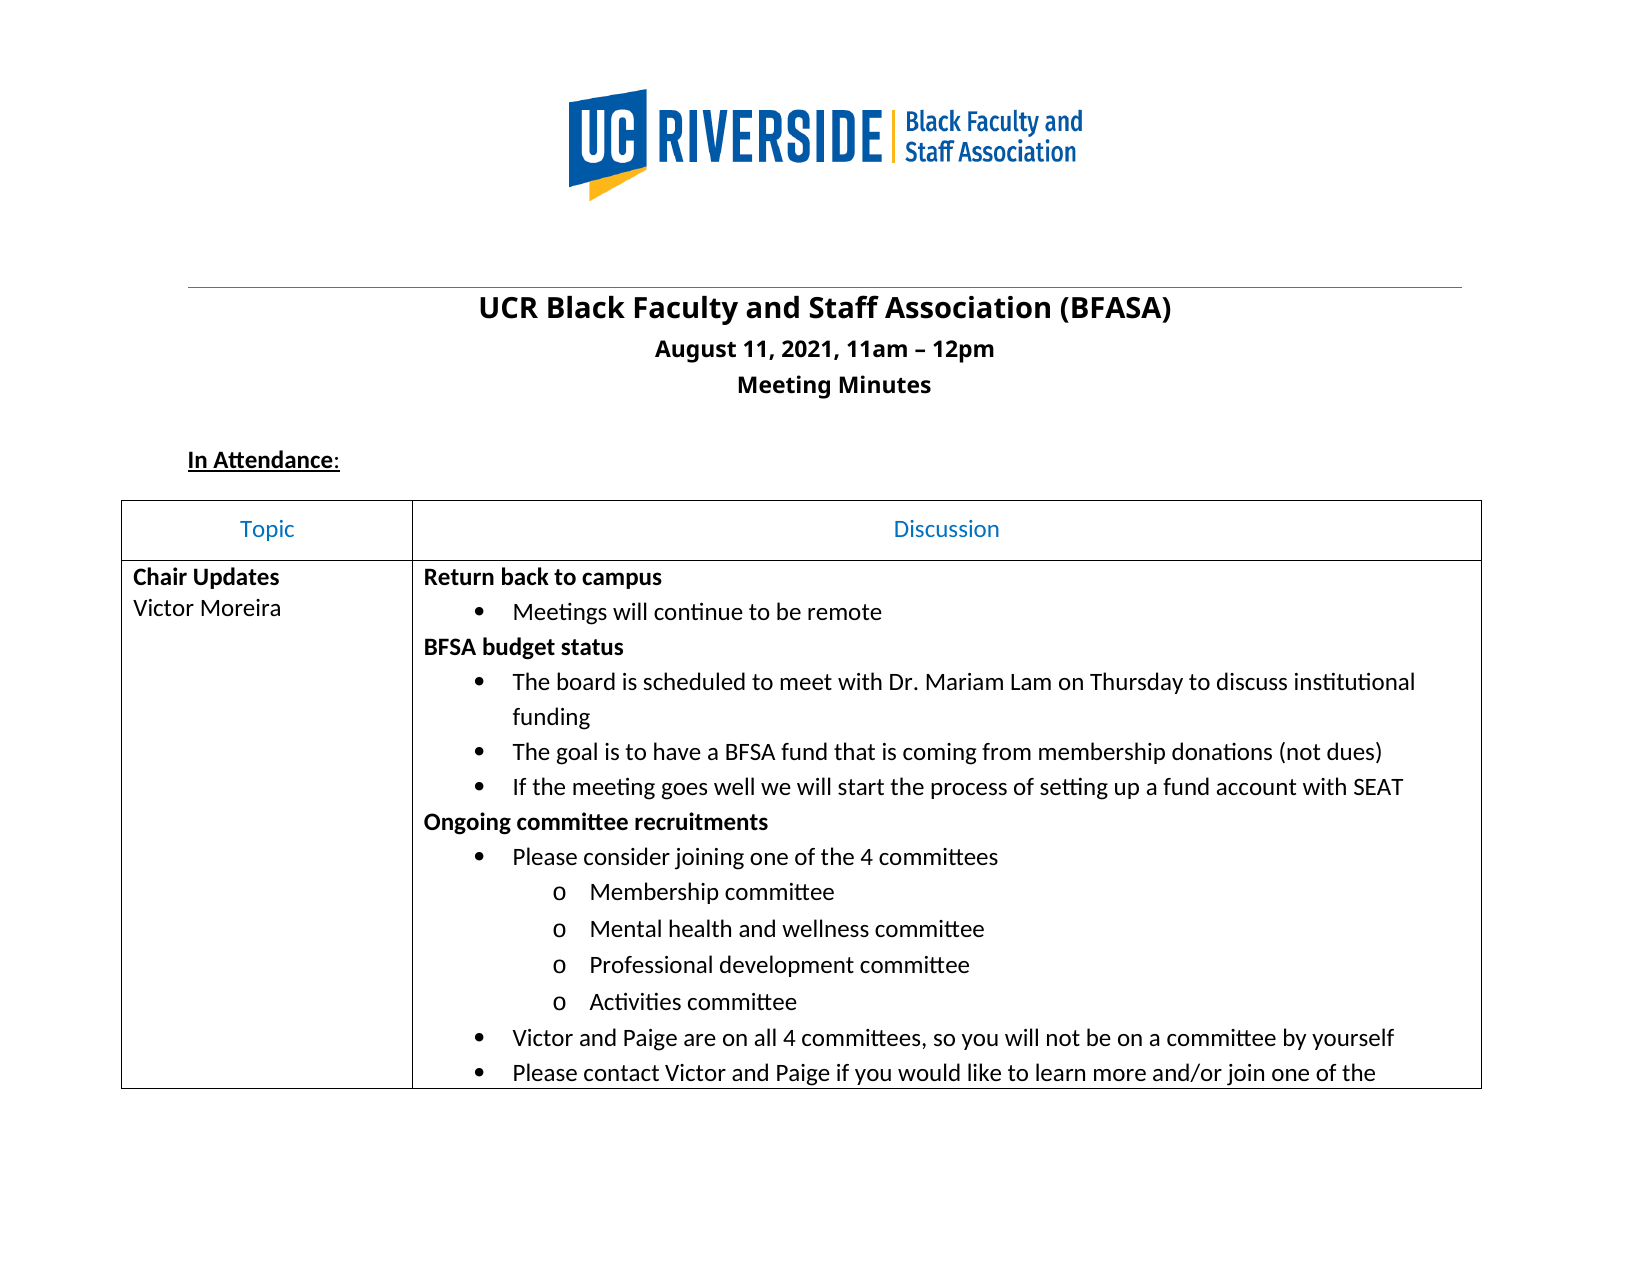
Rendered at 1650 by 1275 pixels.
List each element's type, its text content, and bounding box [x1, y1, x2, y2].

text In Attendance: [187, 444, 1462, 474]
table_header Topic [122, 501, 412, 560]
table_cell Return back to campus Meetings will continue to be remote BFSA budget status The board is scheduled to meet with Dr. Mariam Lam on Thursday to discuss institutional funding The goal is to have a BFSA fund that is coming from membership donations (not dues) If the meeting goes well we will start the process of setting up a fund account with SEAT Ongoing committee recruitments Please consider joining one of the 4 committees Membership committee Mental health and wellness committee Professional development committee Activities committee Victor and Paige are on all 4 committees, so you will not be on a committee by yourself Please contact Victor and Paige if you would like to learn more and/or join one of the committees Search for faculty board member Victor and Paige has begun the process of trying to add a faculty member to the executive board and get the faculty forum up and running to assist in the charting of a new course. [413, 561, 1481, 1088]
table_cell Chair Updates Victor Moreira [122, 561, 412, 1088]
table_header Discussion [413, 501, 1481, 560]
picture [559, 75, 1091, 208]
